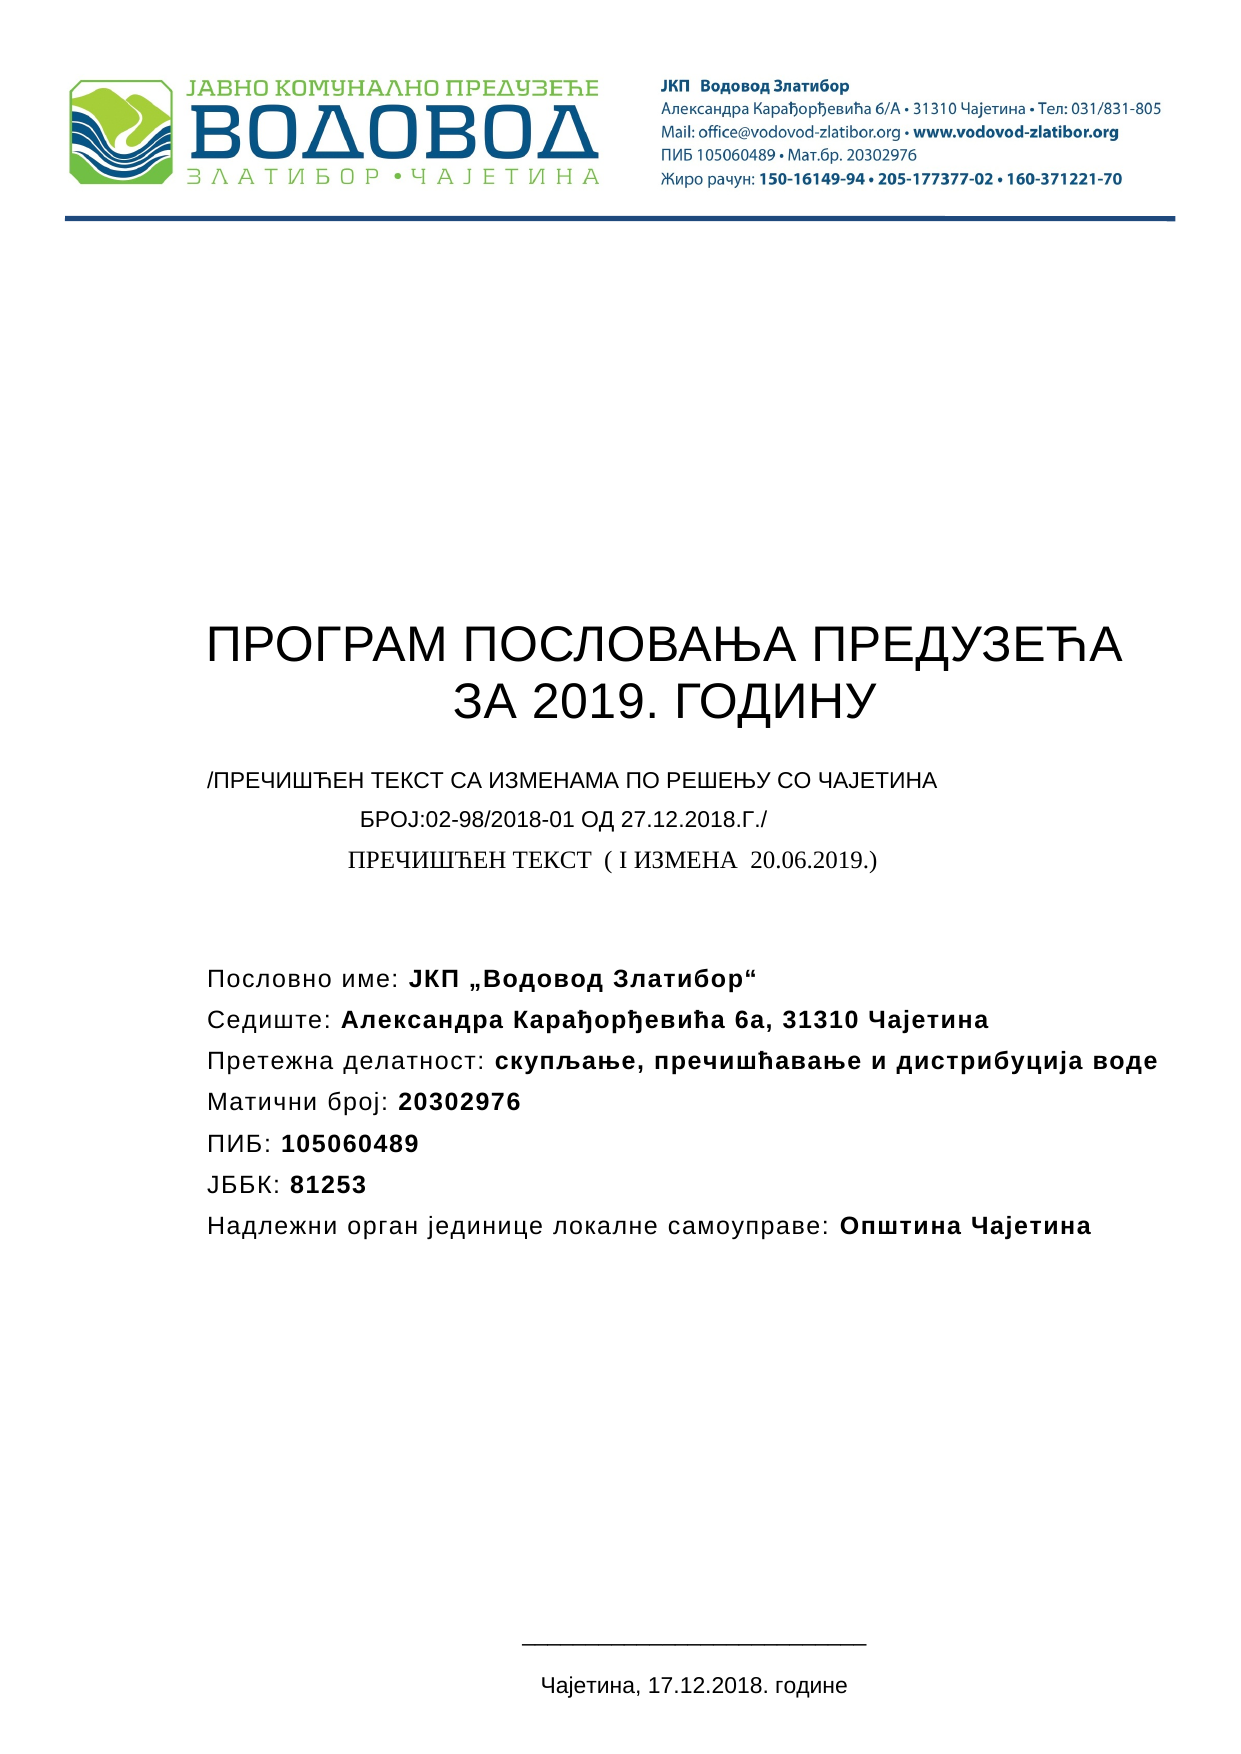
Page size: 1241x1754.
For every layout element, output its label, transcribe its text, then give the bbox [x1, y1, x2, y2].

title ПРОГРАМ ПОСЛОВАЊА ПРЕДУЗЕЋА [148, 614, 1181, 672]
subtitle Пословно име: ЈКП „Водовод Златибор“ [148, 964, 1181, 992]
subtitle ЈББК: 81253 [148, 1170, 1181, 1199]
text ПРЕЧИШЋЕН ТЕКСТ ( I ИЗМЕНА 20.06.2019.) [148, 845, 1181, 873]
subtitle Надлежни орган јединице локалне самоуправе: Општина Чајетина [148, 1211, 1181, 1240]
text БРОЈ:02-98/2018-01 ОД 27.12.2018.Г./ [148, 806, 1181, 832]
subtitle Претежна делатност: скупљање, пречишћавање и дистрибуција воде [148, 1046, 1181, 1075]
title ЗА 2019. ГОДИНУ [148, 672, 1181, 729]
picture [2, 0, 1238, 207]
subtitle Матични број: 20302976 [148, 1087, 1181, 1116]
subtitle Седиште: Александра Карађорђевића 6а, 31310 Чајетина [148, 1005, 1181, 1034]
text /ПРЕЧИШЋЕН ТЕКСТ СА ИЗМЕНАМА ПО РЕШЕЊУ СО ЧАЈЕТИНА [148, 767, 1181, 793]
subtitle ПИБ: 105060489 [148, 1129, 1181, 1157]
